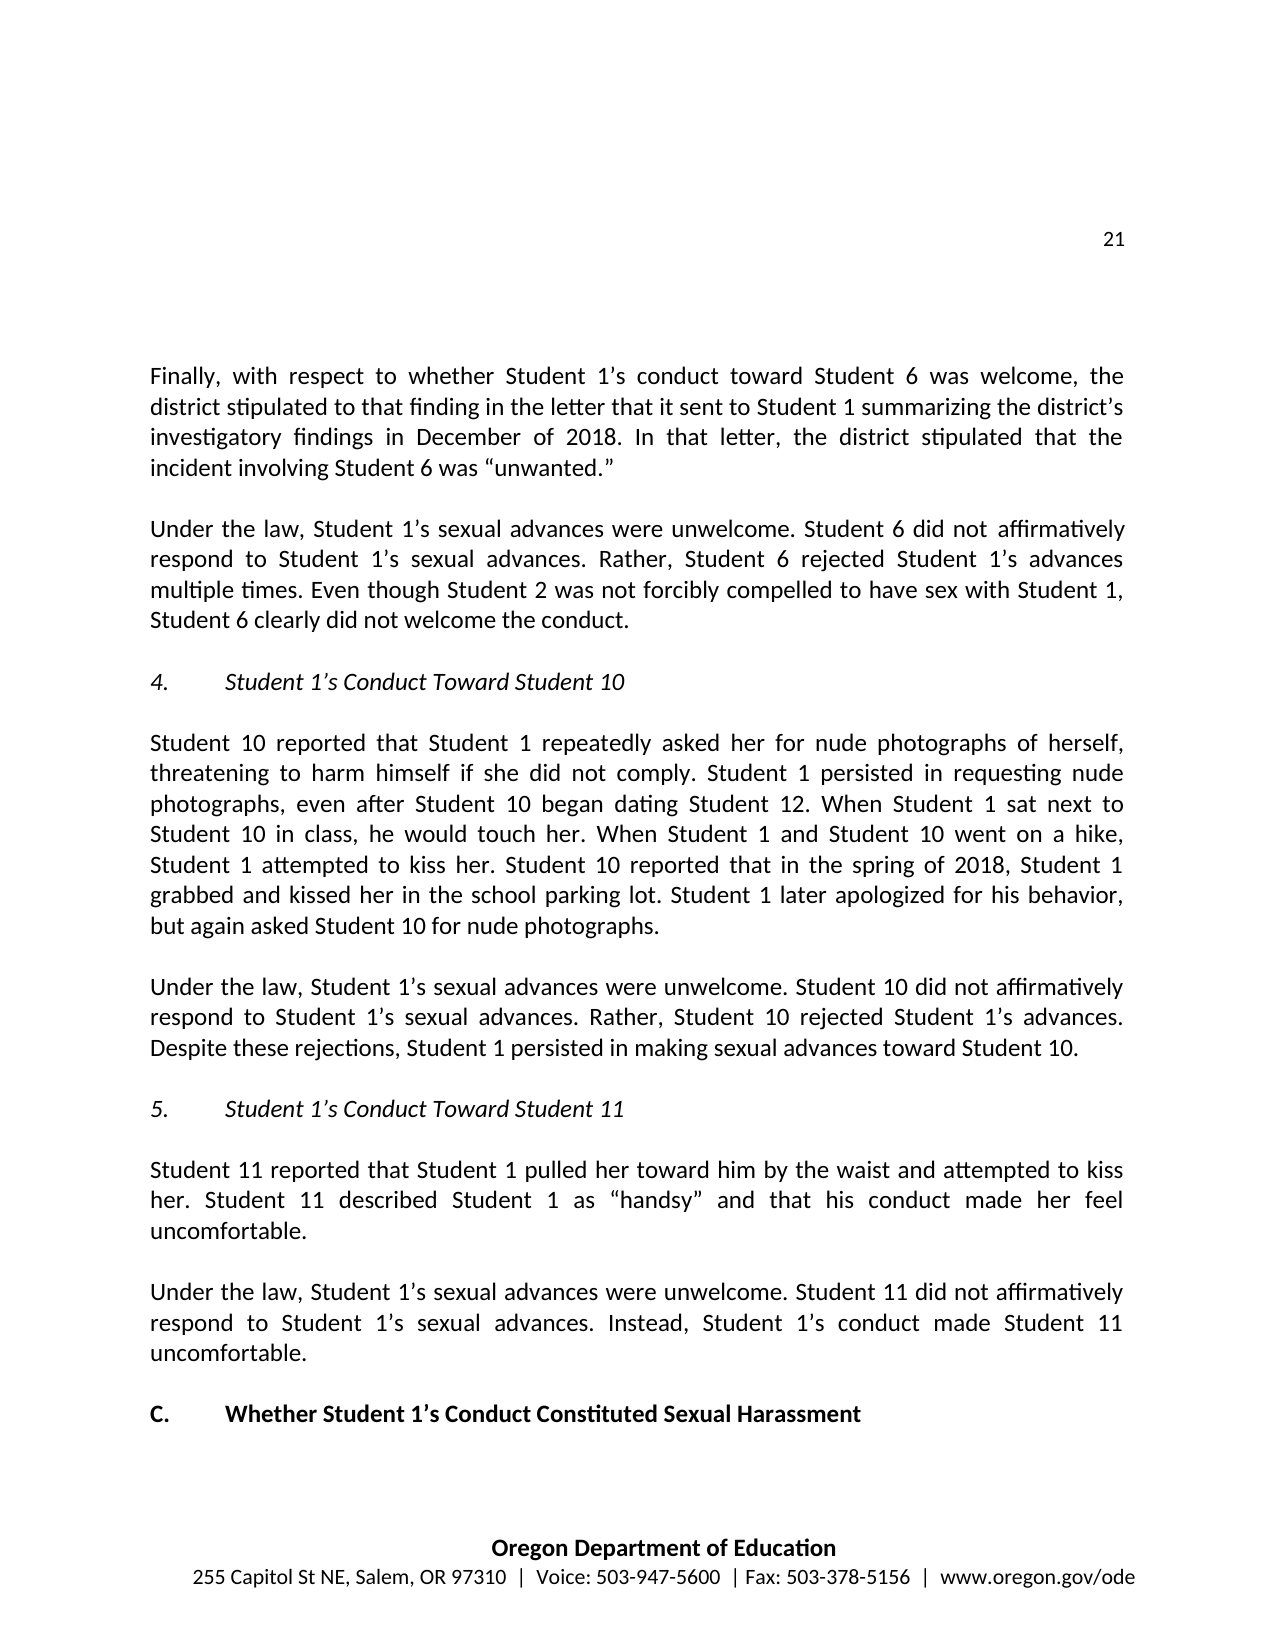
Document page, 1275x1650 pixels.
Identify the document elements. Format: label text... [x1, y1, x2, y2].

text 4. Student 1’s Conduct Toward Student 10 [150, 666, 1125, 696]
text Under the law, Student 1’s sexual advances were unwelcome. Student 10 did not affirmatively respond to Student 1’s sexual advances. Rather, Student 10 rejected Student 1’s advances. Despite these rejections, Student 1 persisted in making sexual advances toward Student 10. [150, 971, 1125, 1062]
text Under the law, Student 1’s sexual advances were unwelcome. Student 11 did not affirmatively respond to Student 1’s sexual advances. Instead, Student 1’s conduct made Student 11 uncomfortable. [150, 1276, 1125, 1368]
text Finally, with respect to whether Student 1’s conduct toward Student 6 was welcome, the district stipulated to that finding in the letter that it sent to Student 1 summarizing the district’s investigatory findings in December of 2018. In that letter, the district stipulated that the incident involving Student 6 was “unwanted.” [150, 361, 1125, 483]
text C. Whether Student 1’s Conduct Constituted Sexual Harassment [150, 1398, 1125, 1429]
text Student 11 reported that Student 1 pulled her toward him by the waist and attempted to kiss her. Student 11 described Student 1 as “handsy” and that his conduct made her feel uncomfortable. [150, 1154, 1125, 1246]
text Student 10 reported that Student 1 repeatedly asked her for nude photographs of herself, threatening to harm himself if she did not comply. Student 1 persisted in requesting nude photographs, even after Student 10 began dating Student 12. When Student 1 sat next to Student 10 in class, he would touch her. When Student 1 and Student 10 went on a hike, Student 1 attempted to kiss her. Student 10 reported that in the spring of 2018, Student 1 grabbed and kissed her in the school parking lot. Student 1 later apologized for his behavior, but again asked Student 10 for nude photographs. [150, 727, 1125, 940]
text Under the law, Student 1’s sexual advances were unwelcome. Student 6 did not affirmatively respond to Student 1’s sexual advances. Rather, Student 6 rejected Student 1’s advances multiple times. Even though Student 2 was not forcibly compelled to have sex with Student 1, Student 6 clearly did not welcome the conduct. [150, 513, 1125, 635]
text 5. Student 1’s Conduct Toward Student 11 [150, 1093, 1125, 1123]
